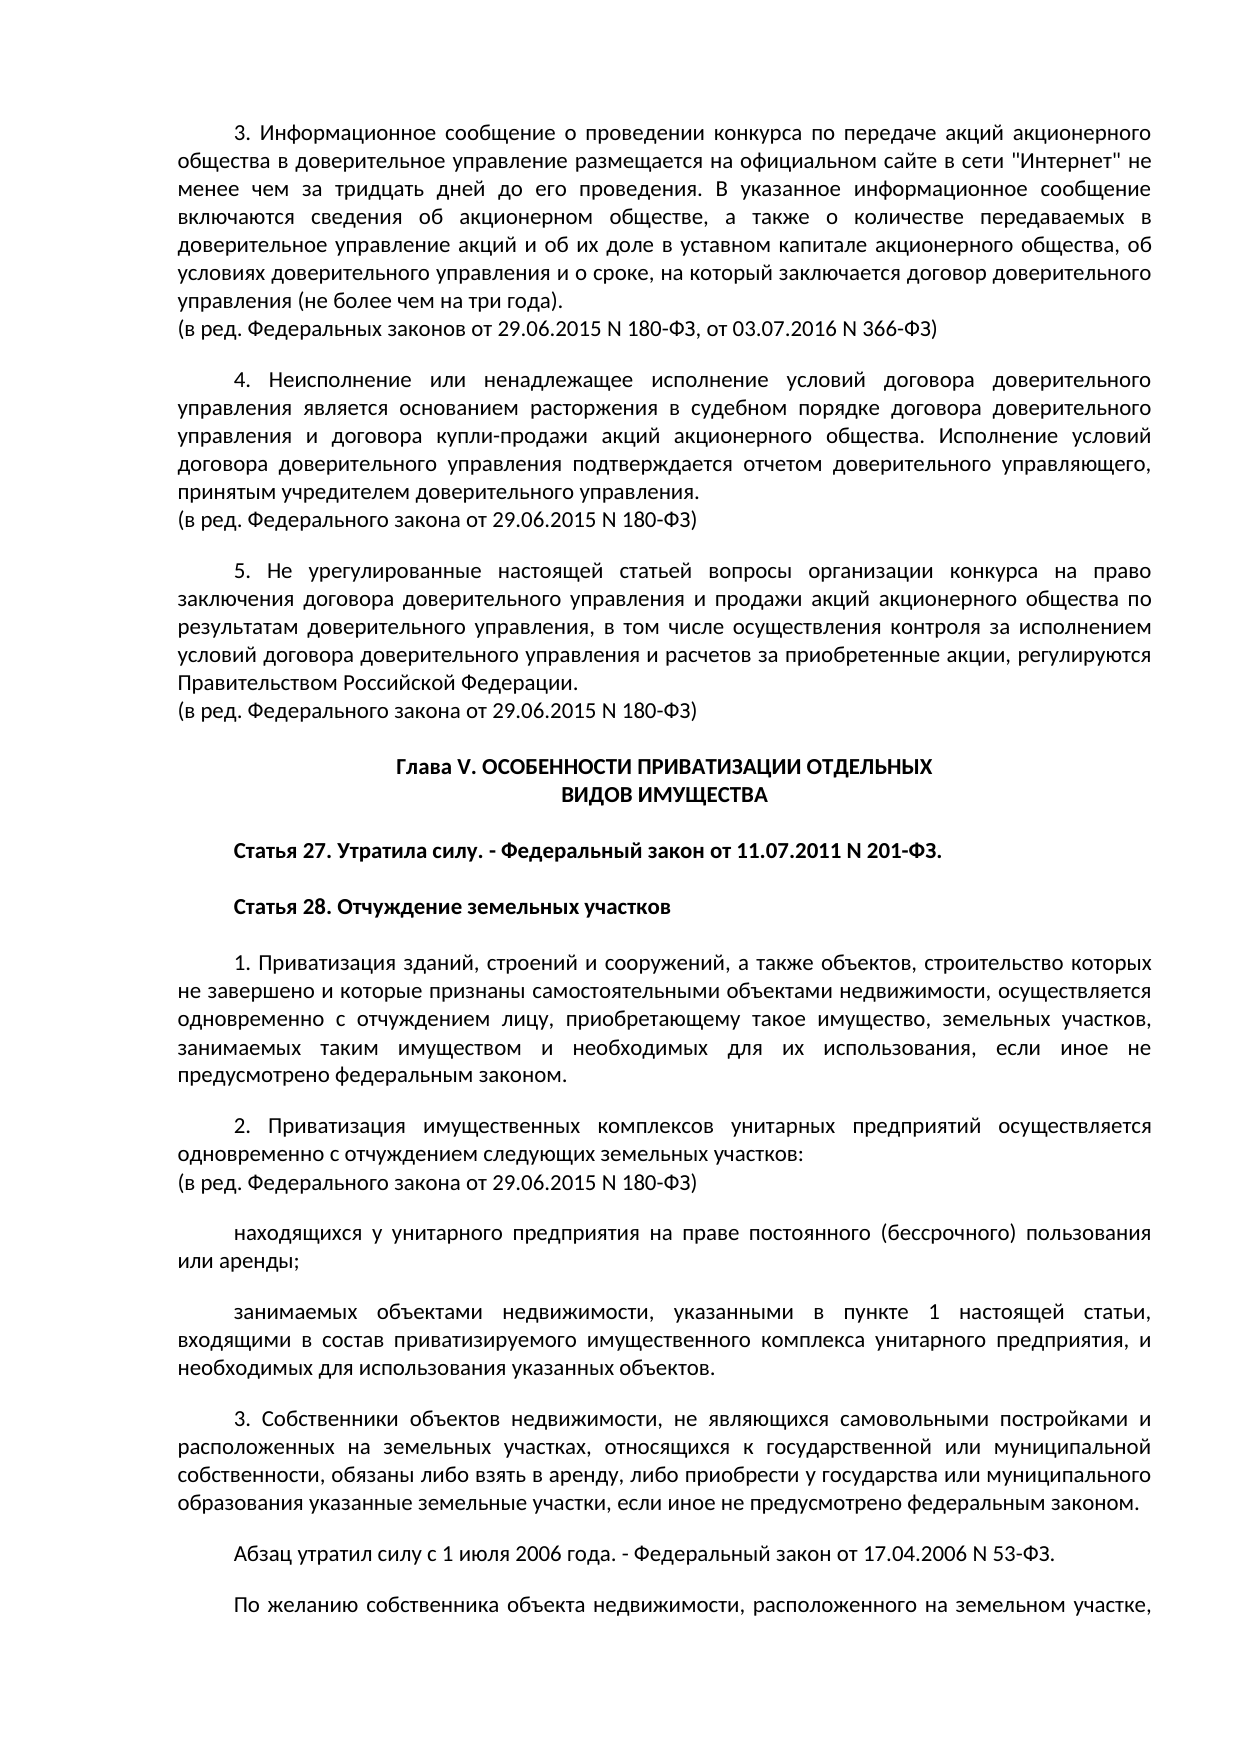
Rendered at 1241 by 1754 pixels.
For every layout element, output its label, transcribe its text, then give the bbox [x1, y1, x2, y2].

text 4. Неисполнение или ненадлежащее исполнение условий договора доверительного управления является основанием расторжения в судебном порядке договора доверительного управления и договора купли-продажи акций акционерного общества. Исполнение условий договора доверительного управления подтверждается отчетом доверительного управляющего, принятым учредителем доверительного управления. [177, 365, 1152, 505]
text (в ред. Федеральных законов от 29.06.2015 N 180-ФЗ, от 03.07.2016 N 366-ФЗ) [177, 314, 1152, 342]
text занимаемых объектами недвижимости, указанными в пункте 1 настоящей статьи, входящими в состав приватизируемого имущественного комплекса унитарного предприятия, и необходимых для использования указанных объектов. [177, 1297, 1152, 1382]
text (в ред. Федерального закона от 29.06.2015 N 180-ФЗ) [177, 505, 1152, 533]
text (в ред. Федерального закона от 29.06.2015 N 180-ФЗ) [177, 1168, 1152, 1196]
text 3. Информационное сообщение о проведении конкурса по передаче акций акционерного общества в доверительное управление размещается на официальном сайте в сети "Интернет" не менее чем за тридцать дней до его проведения. В указанное информационное сообщение включаются сведения об акционерном обществе, а также о количестве передаваемых в доверительное управление акций и об их доле в уставном капитале акционерного общества, об условиях доверительного управления и о сроке, на который заключается договор доверительного управления (не более чем на три года). [177, 118, 1152, 314]
text (в ред. Федерального закона от 29.06.2015 N 180-ФЗ) [177, 696, 1152, 724]
text 5. Не урегулированные настоящей статьей вопросы организации конкурса на право заключения договора доверительного управления и продажи акций акционерного общества по результатам доверительного управления, в том числе осуществления контроля за исполнением условий договора доверительного управления и расчетов за приобретенные акции, регулируются Правительством Российской Федерации. [177, 556, 1152, 696]
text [177, 1590, 1152, 1618]
text 3. Собственники объектов недвижимости, не являющихся самовольными постройками и расположенных на земельных участках, относящихся к государственной или муниципальной собственности, обязаны либо взять в аренду, либо приобрести у государства или муниципального образования указанные земельные участки, если иное не предусмотрено федеральным законом. [177, 1404, 1152, 1517]
title Статья 28. Отчуждение земельных участков [177, 892, 1152, 921]
title ВИДОВ ИМУЩЕСТВА [177, 780, 1152, 808]
text 2. Приватизация имущественных комплексов унитарных предприятий осуществляется одновременно с отчуждением следующих земельных участков: [177, 1112, 1152, 1168]
title Глава V. ОСОБЕННОСТИ ПРИВАТИЗАЦИИ ОТДЕЛЬНЫХ [177, 752, 1152, 780]
text 1. Приватизация зданий, строений и сооружений, а также объектов, строительство которых не завершено и которые признаны самостоятельными объектами недвижимости, осуществляется одновременно с отчуждением лицу, приобретающему такое имущество, земельных участков, занимаемых таким имуществом и необходимых для их использования, если иное не предусмотрено федеральным законом. [177, 948, 1152, 1089]
text Абзац утратил силу с 1 июля 2006 года. - Федеральный закон от 17.04.2006 N 53-ФЗ. [177, 1539, 1152, 1567]
text находящихся у унитарного предприятия на праве постоянного (бессрочного) пользования или аренды; [177, 1218, 1152, 1274]
title Статья 27. Утратила силу. - Федеральный закон от 11.07.2011 N 201-ФЗ. [177, 836, 1152, 864]
